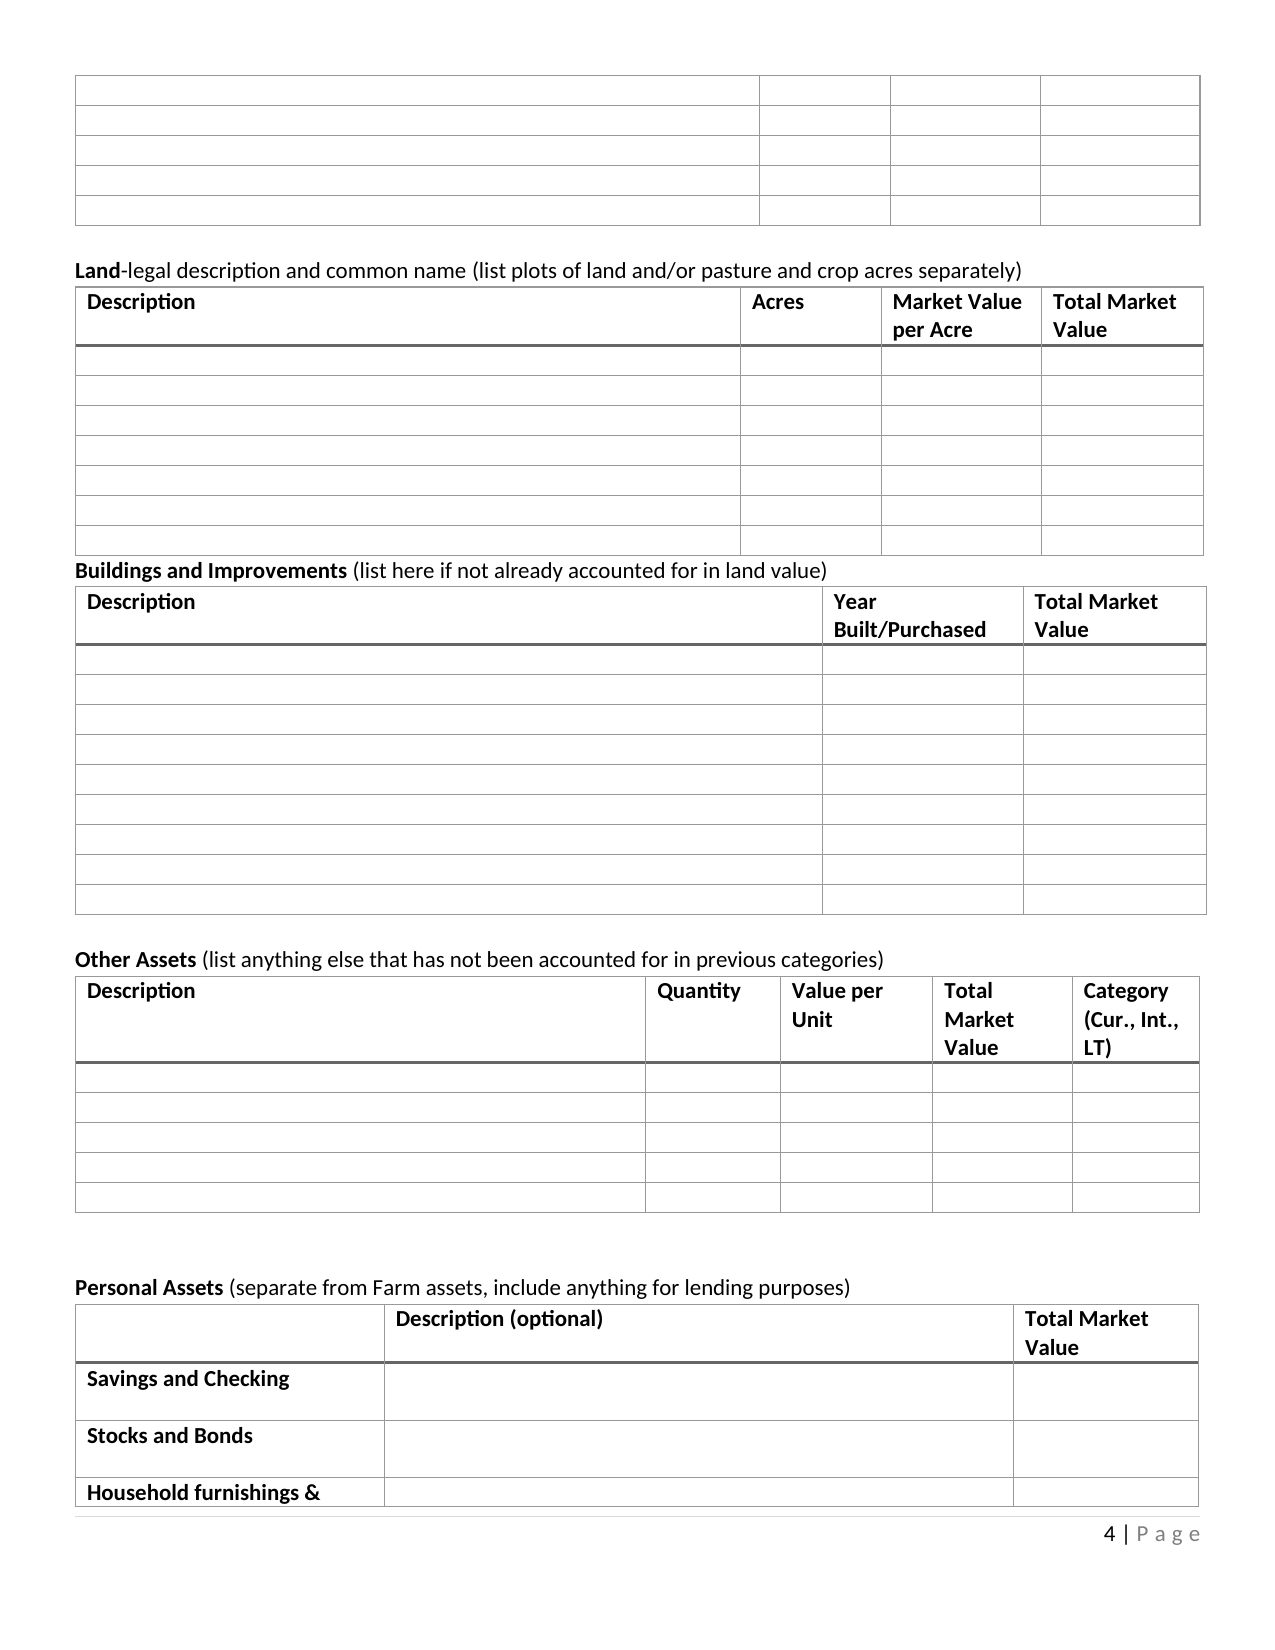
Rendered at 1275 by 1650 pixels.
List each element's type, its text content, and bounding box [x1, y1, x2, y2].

table_cell [741, 526, 881, 555]
table_cell [76, 166, 759, 195]
table_cell [891, 136, 1040, 165]
table_cell [76, 196, 759, 225]
table_cell [781, 1153, 932, 1182]
table_cell [882, 496, 1041, 525]
table_cell [933, 1183, 1072, 1212]
table_cell [76, 765, 822, 794]
table_cell [1041, 196, 1199, 225]
table_cell [76, 406, 740, 435]
table_cell [1041, 136, 1199, 165]
table_cell [1024, 825, 1206, 854]
table_cell [1024, 646, 1206, 674]
table_cell [1042, 466, 1203, 495]
table_cell [891, 76, 1040, 105]
table_cell [76, 1183, 645, 1212]
table_cell [741, 436, 881, 465]
table_cell [1041, 166, 1199, 195]
table_cell [1024, 675, 1206, 704]
table_cell [76, 855, 822, 884]
text Buildings and Improvements (list here if not already accounted for in land value) [75, 556, 1200, 584]
table_cell [760, 106, 890, 135]
table_cell [882, 406, 1041, 435]
table_cell [385, 1421, 1013, 1477]
table_cell [741, 496, 881, 525]
table_cell [882, 376, 1041, 405]
table_cell [741, 347, 881, 375]
table_header Description (optional) [385, 1305, 1013, 1361]
table_cell [76, 347, 740, 375]
table_cell [891, 106, 1040, 135]
table_cell [1042, 526, 1203, 555]
table_cell [76, 106, 759, 135]
table_cell [1024, 885, 1206, 914]
table_header Quantity [646, 977, 780, 1061]
table_cell [1014, 1421, 1198, 1477]
table_cell [76, 76, 759, 105]
table_cell [1073, 1093, 1199, 1122]
table_header Category (Cur., Int., LT) [1073, 977, 1199, 1061]
table_cell [646, 1153, 780, 1182]
table_cell [823, 705, 1023, 734]
table_header Description [76, 288, 740, 343]
table_header Total Market Value [1014, 1305, 1198, 1361]
table_cell [823, 765, 1023, 794]
table_cell [823, 795, 1023, 824]
table_cell [882, 436, 1041, 465]
table_cell [760, 76, 890, 105]
table_cell [760, 196, 890, 225]
table_cell [823, 825, 1023, 854]
table_cell [933, 1123, 1072, 1152]
table_cell [1073, 1153, 1199, 1182]
table_cell [1024, 765, 1206, 794]
table_cell [385, 1478, 1013, 1506]
table_cell [1024, 795, 1206, 824]
text Personal Assets (separate from Farm assets, include anything for lending purposes) [75, 1273, 1200, 1301]
table_cell [781, 1183, 932, 1212]
table_cell [76, 735, 822, 764]
table_cell [76, 1064, 645, 1092]
table_cell [1073, 1123, 1199, 1152]
table_cell [646, 1093, 780, 1122]
text Land-legal description and common name (list plots of land and/or pasture and crop acres separately) [75, 256, 1200, 284]
table_cell [1024, 705, 1206, 734]
table_cell [1042, 436, 1203, 465]
table_cell [1024, 855, 1206, 884]
table_header Total Market Value [933, 977, 1072, 1061]
table_cell [933, 1064, 1072, 1092]
table_cell [646, 1183, 780, 1212]
table_header [76, 1305, 384, 1361]
table_cell [781, 1123, 932, 1152]
table_cell [781, 1093, 932, 1122]
table_header Total Market Value [1042, 288, 1203, 343]
table_cell [76, 1153, 645, 1182]
table_cell [76, 646, 822, 674]
table_cell [1042, 406, 1203, 435]
table_cell [781, 1064, 932, 1092]
table_cell [76, 795, 822, 824]
table_cell [1073, 1183, 1199, 1212]
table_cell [76, 1478, 384, 1506]
table_cell [1014, 1364, 1198, 1420]
table_cell [646, 1123, 780, 1152]
table_cell [741, 376, 881, 405]
text Other Assets (list anything else that has not been accounted for in previous categories) [75, 945, 1200, 973]
table_cell [823, 855, 1023, 884]
table_cell [76, 496, 740, 525]
table_header Acres [741, 288, 881, 343]
table_cell [76, 136, 759, 165]
table_cell [76, 526, 740, 555]
table_cell [76, 1123, 645, 1152]
table_cell [741, 466, 881, 495]
table_cell [1041, 76, 1199, 105]
table_header Total Market Value [1024, 587, 1206, 643]
table_cell [76, 466, 740, 495]
table_cell [882, 466, 1041, 495]
table_cell [1024, 735, 1206, 764]
table_cell [1042, 376, 1203, 405]
table_cell Savings and Checking [76, 1364, 384, 1420]
table_cell [1073, 1064, 1199, 1092]
table_cell [933, 1093, 1072, 1122]
table_cell [385, 1364, 1013, 1420]
table_cell [760, 166, 890, 195]
table_header Description [76, 587, 822, 643]
table_cell [760, 136, 890, 165]
table_header Year Built/Purchased [823, 587, 1023, 643]
table_cell [823, 885, 1023, 914]
table_cell [1042, 347, 1203, 375]
table_header Description [76, 977, 645, 1061]
table_cell [933, 1153, 1072, 1182]
table_cell [823, 646, 1023, 674]
table_cell [76, 675, 822, 704]
table_cell [76, 1093, 645, 1122]
table_cell [882, 526, 1041, 555]
table_cell [76, 376, 740, 405]
table_cell [76, 885, 822, 914]
table_cell [882, 347, 1041, 375]
table_cell [1014, 1478, 1198, 1506]
table_cell [741, 406, 881, 435]
table_cell [76, 825, 822, 854]
table_cell [823, 735, 1023, 764]
table_cell [891, 196, 1040, 225]
table_header Value per Unit [781, 977, 932, 1061]
table_cell [823, 675, 1023, 704]
table_header Market Value per Acre [882, 288, 1041, 343]
table_cell [76, 705, 822, 734]
table_cell [1041, 106, 1199, 135]
table_cell [646, 1064, 780, 1092]
table_cell [1042, 496, 1203, 525]
table_cell [76, 436, 740, 465]
table_cell [891, 166, 1040, 195]
table_cell Stocks and Bonds [76, 1421, 384, 1477]
